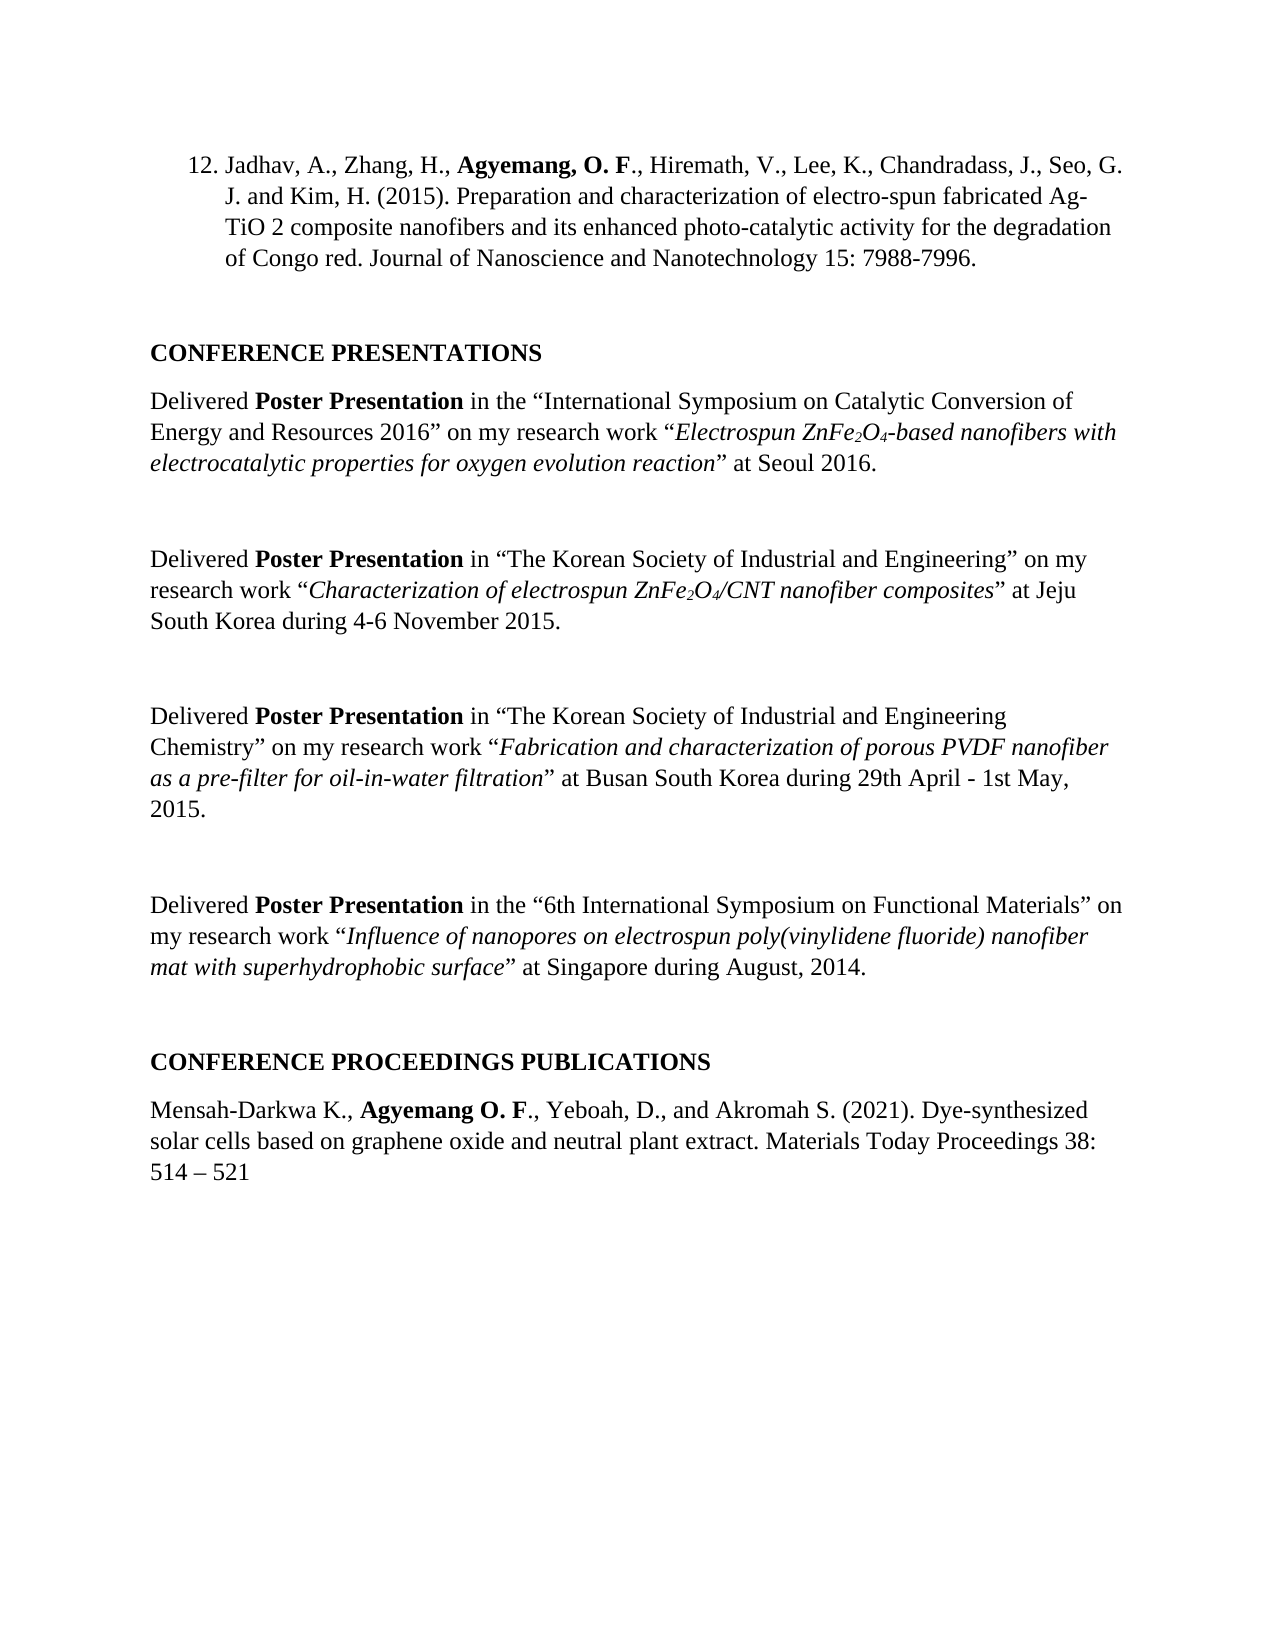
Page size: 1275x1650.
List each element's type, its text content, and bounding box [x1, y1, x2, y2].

text Delivered Poster Presentation in the “International Symposium on Catalytic Conversion of Energy and Resources 2016” on my research work “Electrospun ZnFe2O4-based nanofibers with electrocatalytic properties for oxygen evolution reaction” at Seoul 2016. [150, 386, 1125, 477]
text Delivered Poster Presentation in “The Korean Society of Industrial and Engineering Chemistry” on my research work “Fabrication and characterization of porous PVDF nanofiber as a pre-filter for oil-in-water filtration” at Busan South Korea during 29th April - 1st May, 2015. [150, 701, 1125, 823]
text Delivered Poster Presentation in “The Korean Society of Industrial and Engineering” on my research work “Characterization of electrospun ZnFe2O4/CNT nanofiber composites” at Jeju South Korea during 4-6 November 2015. [150, 544, 1125, 634]
text Delivered Poster Presentation in the “6th International Symposium on Functional Materials” on my research work “Influence of nanopores on electrospun poly(vinylidene fluoride) nanofiber mat with superhydrophobic surface” at Singapore during August, 2014. [150, 890, 1125, 981]
text CONFERENCE PRESENTATIONS [150, 338, 1125, 367]
list Jadhav, A., Zhang, H., Agyemang, O. F., Hiremath, V., Lee, K., Chandradass, J., Seo, G. J. and Kim, H. (2015). Preparation and characterization of electro-spun fabricated Ag-TiO 2 composite nanofibers and its enhanced photo-catalytic activity for the degradation of Congo red. Journal of Nanoscience and Nanotechnology 15: 7988-7996. [187, 150, 1125, 272]
text CONFERENCE PROCEEDINGS PUBLICATIONS [150, 1047, 1125, 1076]
text Mensah-Darkwa K., Agyemang O. F., Yeboah, D., and Akromah S. (2021). Dye-synthesized solar cells based on graphene oxide and neutral plant extract. Materials Today Proceedings 38: 514 – 521 [150, 1095, 1125, 1186]
